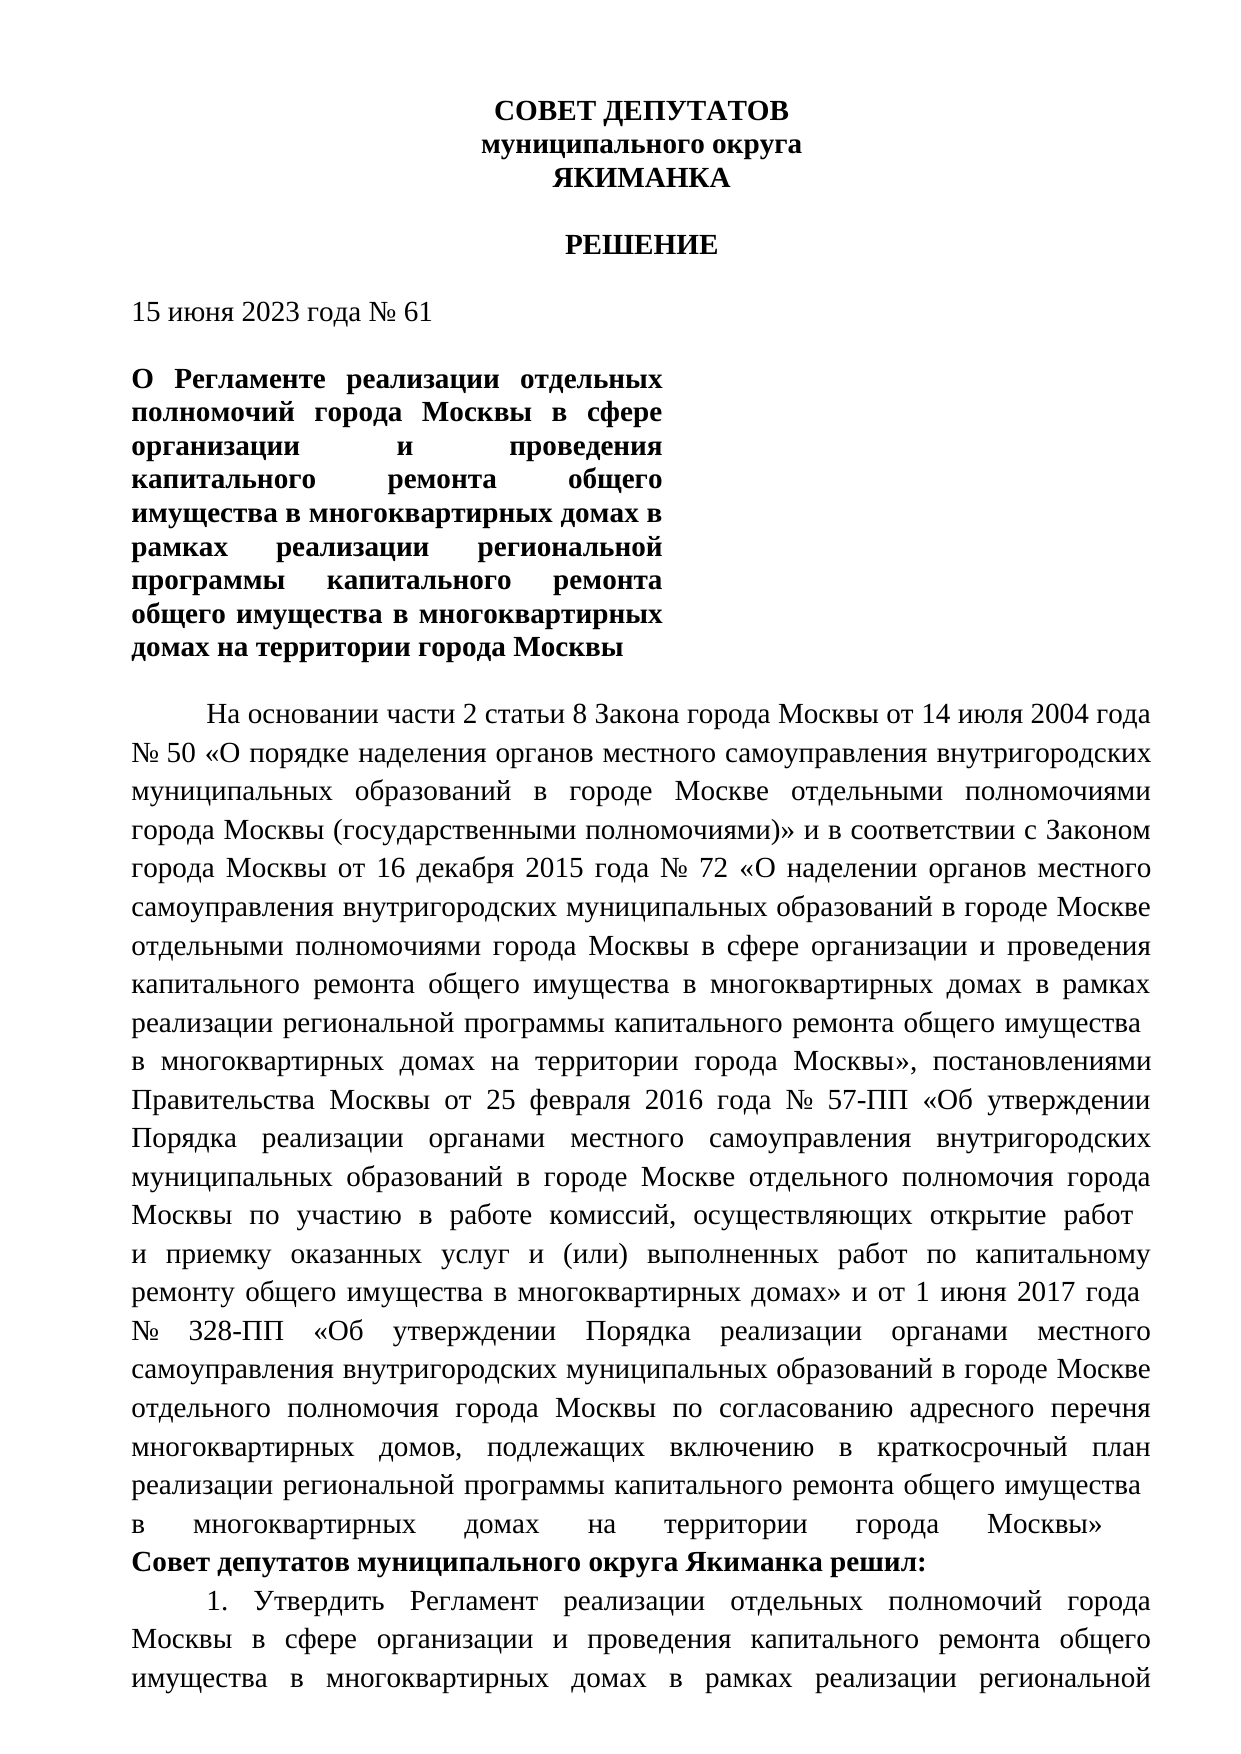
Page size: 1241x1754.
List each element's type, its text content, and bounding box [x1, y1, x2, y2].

text РЕШЕНИЕ [131, 227, 1152, 260]
text муниципального округа [131, 126, 1152, 160]
text О Регламенте реализации отдельных полномочий города Москвы в сфере организации и проведения капитального ремонта общего имущества в многоквартирных домах в рамках реализации региональной программы капитального ремонта общего имущества в многоквартирных домах на территории города Москвы [131, 361, 663, 663]
text На основании части 2 статьи 8 Закона города Москвы от 14 июля 2004 года № 50 «О порядке наделения органов местного самоуправления внутригородских муниципальных образований в городе Москве отдельными полномочиями города Москвы (государственными полномочиями)» и в соответствии с Законом города Москвы от 16 декабря 2015 года № 72 «О наделении органов местного самоуправления внутригородских муниципальных образований в городе Москве отдельными полномочиями города Москвы в сфере организации и проведения капитального ремонта общего имущества в многоквартирных домах в рамках реализации региональной программы капитального ремонта общего имущества в многоквартирных домах на территории города Москвы», постановлениями Правительства Москвы от 25 февраля 2016 года № 57-ПП «Об утверждении Порядка реализации органами местного самоуправления внутригородских муниципальных образований в городе Москве отдельного полномочия города Москвы по участию в работе комиссий, осуществляющих открытие работ и приемку оказанных услуг и (или) выполненных работ по капитальному ремонту общего имущества в многоквартирных домах» и от 1 июня 2017 года № 328-ПП «Об утверждении Порядка реализации органами местного самоуправления внутригородских муниципальных образований в городе Москве отдельного полномочия города Москвы по согласованию адресного перечня многоквартирных домов, подлежащих включению в краткосрочный план реализации региональной программы капитального ремонта общего имущества в многоквартирных домах на территории города Москвы» Совет депутатов муниципального округа Якиманка решил: [131, 696, 1152, 1578]
text СОВЕТ ДЕПУТАТОВ [131, 93, 1152, 126]
text 15 июня 2023 года № 61 [131, 294, 1152, 327]
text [131, 1583, 1152, 1693]
text ЯКИМАНКА [131, 160, 1152, 193]
